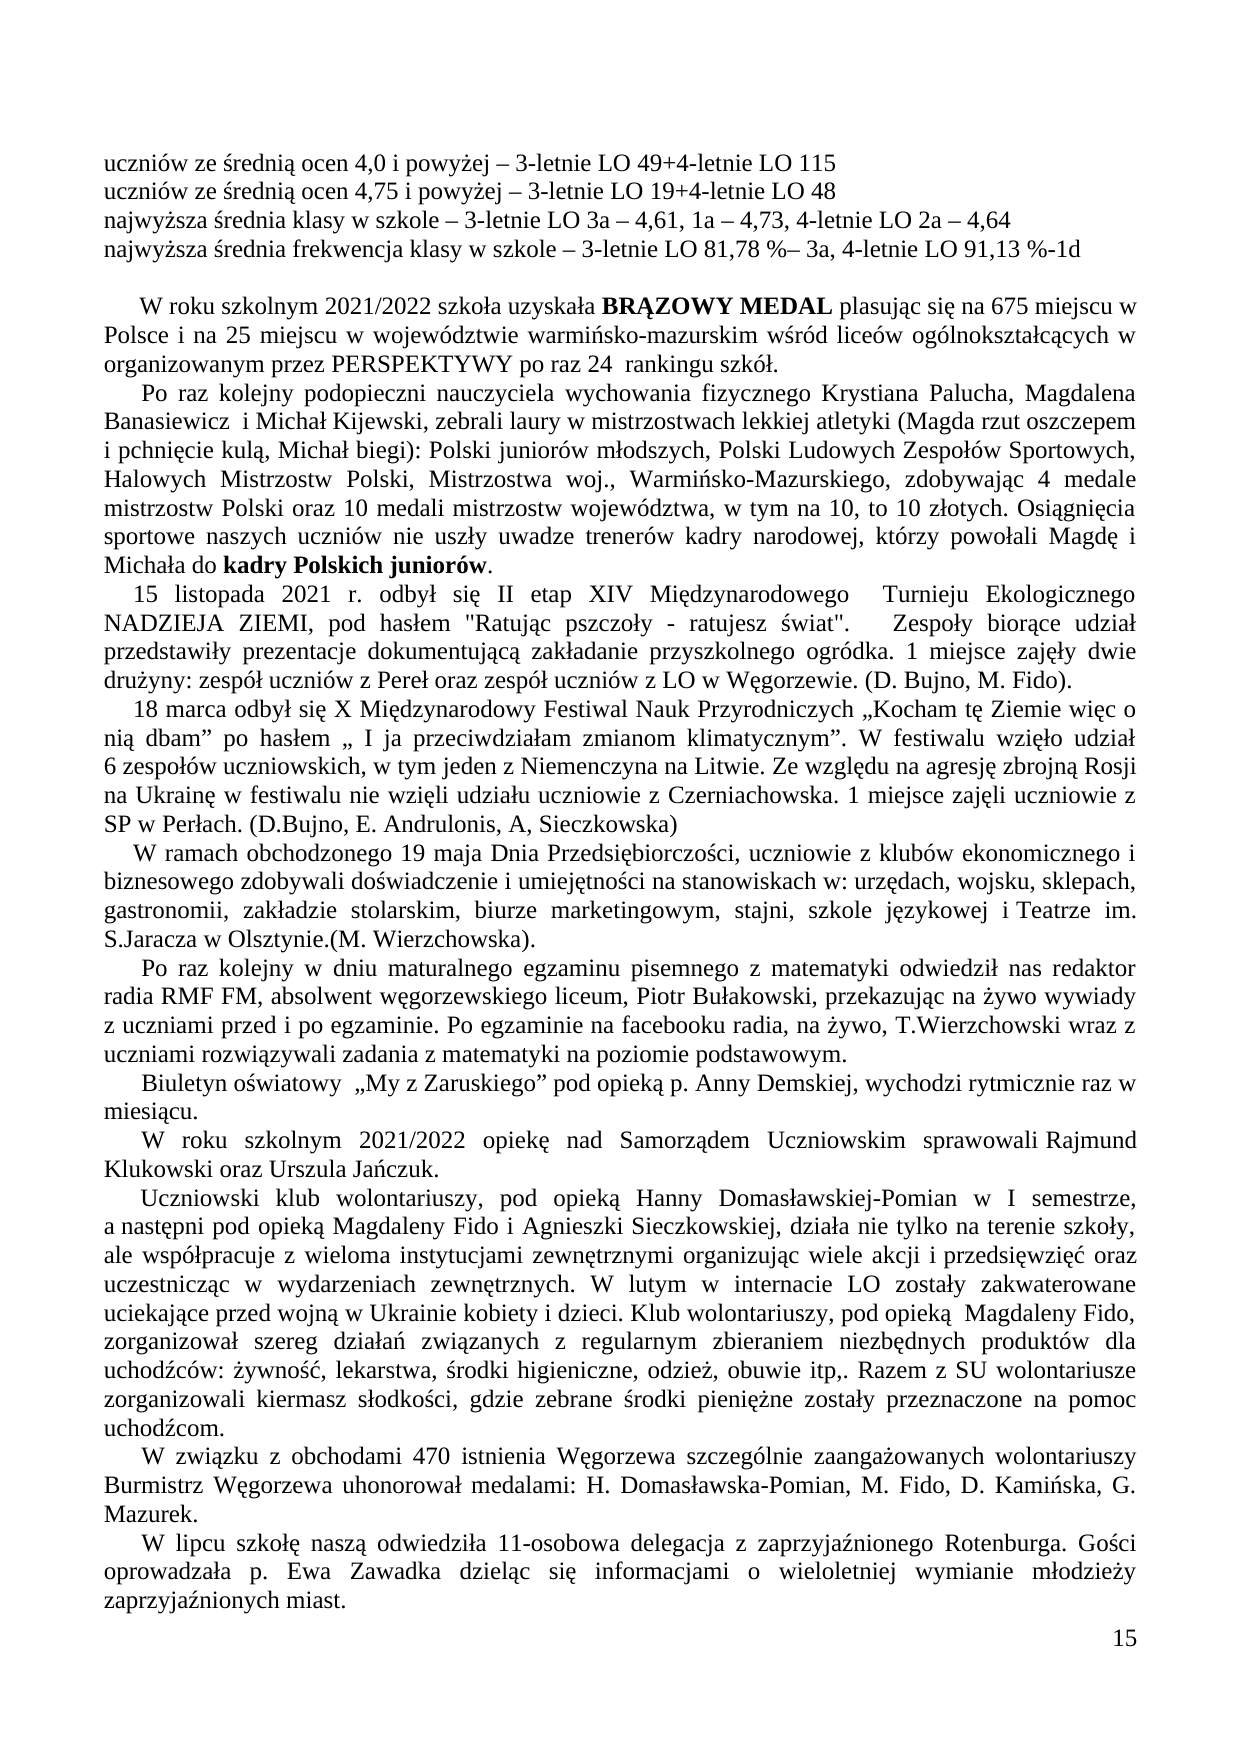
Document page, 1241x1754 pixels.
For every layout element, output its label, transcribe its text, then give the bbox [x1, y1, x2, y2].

text W lipcu szkołę naszą odwiedziła 11-osobowa delegacja z zaprzyjaźnionego Rotenburga. Gości oprowadzała p. Ewa Zawadka dzieląc się informacjami o wieloletniej wymianie młodzieży zaprzyjaźnionych miast. [103, 1528, 1137, 1614]
text W ramach obchodzonego 19 maja Dnia Przedsiębiorczości, uczniowie z klubów ekonomicznego i biznesowego zdobywali doświadczenie i umiejętności na stanowiskach w: urzędach, wojsku, sklepach, gastronomii, zakładzie stolarskim, biurze marketingowym, stajni, szkole językowej i Teatrze im. S.Jaracza w Olsztynie.(M. Wierzchowska). [103, 838, 1137, 953]
text najwyższa średnia klasy w szkole – 3-letnie LO 3a – 4,61, 1a – 4,73, 4-letnie LO 2a – 4,64 [103, 205, 1137, 234]
text 18 marca odbył się X Międzynarodowy Festiwal Nauk Przyrodniczych „Kocham tę Ziemie więc o nią dbam” po hasłem „ I ja przeciwdziałam zmianom klimatycznym”. W festiwalu wzięło udział 6 zespołów uczniowskich, w tym jeden z Niemenczyna na Litwie. Ze względu na agresję zbrojną Rosji na Ukrainę w festiwalu nie wzięli udziału uczniowie z Czerniachowska. 1 miejsce zajęli uczniowie z SP w Perłach. (D.Bujno, E. Andrulonis, A, Sieczkowska) [103, 694, 1137, 838]
text Biuletyn oświatowy „My z Zaruskiego” pod opieką p. Anny Demskiej, wychodzi rytmicznie raz w miesiącu. [103, 1068, 1137, 1125]
text W roku szkolnym 2021/2022 opiekę nad Samorządem Uczniowskim sprawowali Rajmund Klukowski oraz Urszula Jańczuk. [103, 1125, 1137, 1183]
text 15 listopada 2021 r. odbył się II etap XIV Międzynarodowego Turnieju Ekologicznego NADZIEJA ZIEMI, pod hasłem "Ratując pszczoły - ratujesz świat". Zespoły biorące udział przedstawiły prezentacje dokumentującą zakładanie przyszkolnego ogródka. 1 miejsce zajęły dwie drużyny: zespół uczniów z Pereł oraz zespół uczniów z LO w Węgorzewie. (D. Bujno, M. Fido). [103, 579, 1137, 694]
text uczniów ze średnią ocen 4,75 i powyżej – 3-letnie LO 19+4-letnie LO 48 [103, 176, 1137, 205]
text Po raz kolejny podopieczni nauczyciela wychowania fizycznego Krystiana Palucha, Magdalena Banasiewicz i Michał Kijewski, zebrali laury w mistrzostwach lekkiej atletyki (Magda rzut oszczepem i pchnięcie kulą, Michał biegi): Polski juniorów młodszych, Polski Ludowych Zespołów Sportowych, Halowych Mistrzostw Polski, Mistrzostwa woj., Warmińsko-Mazurskiego, zdobywając 4 medale mistrzostw Polski oraz 10 medali mistrzostw województwa, w tym na 10, to 10 złotych. Osiągnięcia sportowe naszych uczniów nie uszły uwadze trenerów kadry narodowej, którzy powołali Magdę i Michała do kadry Polskich juniorów. [103, 378, 1137, 579]
text W związku z obchodami 470 istnienia Węgorzewa szczególnie zaangażowanych wolontariuszy Burmistrz Węgorzewa uhonorował medalami: H. Domasławska-Pomian, M. Fido, D. Kamińska, G. Mazurek. [103, 1441, 1137, 1528]
text Po raz kolejny w dniu maturalnego egzaminu pisemnego z matematyki odwiedził nas redaktor radia RMF FM, absolwent węgorzewskiego liceum, Piotr Bułakowski, przekazując na żywo wywiady z uczniami przed i po egzaminie. Po egzaminie na facebooku radia, na żywo, T.Wierzchowski wraz z uczniami rozwiązywali zadania z matematyki na poziomie podstawowym. [103, 953, 1137, 1068]
text Uczniowski klub wolontariuszy, pod opieką Hanny Domasławskiej-Pomian w I semestrze, a następni pod opieką Magdaleny Fido i Agnieszki Sieczkowskiej, działa nie tylko na terenie szkoły, ale współpracuje z wieloma instytucjami zewnętrznymi organizując wiele akcji i przedsięwzięć oraz uczestnicząc w wydarzeniach zewnętrznych. W lutym w internacie LO zostały zakwaterowane uciekające przed wojną w Ukrainie kobiety i dzieci. Klub wolontariuszy, pod opieką Magdaleny Fido, zorganizował szereg działań związanych z regularnym zbieraniem niezbędnych produktów dla uchodźców: żywność, lekarstwa, środki higieniczne, odzież, obuwie itp,. Razem z SU wolontariusze zorganizowali kiermasz słodkości, gdzie zebrane środki pieniężne zostały przeznaczone na pomoc uchodźcom. [103, 1183, 1137, 1441]
text W roku szkolnym 2021/2022 szkoła uzyskała BRĄZOWY MEDAL plasując się na 675 miejscu w Polsce i na 25 miejscu w województwie warmińsko-mazurskim wśród liceów ogólnokształcących w organizowanym przez PERSPEKTYWY po raz 24 rankingu szkół. [103, 291, 1137, 378]
text uczniów ze średnią ocen 4,0 i powyżej – 3-letnie LO 49+4-letnie LO 115 [103, 148, 1137, 176]
text najwyższa średnia frekwencja klasy w szkole – 3-letnie LO 81,78 %– 3a, 4-letnie LO 91,13 %-1d [103, 234, 1137, 263]
